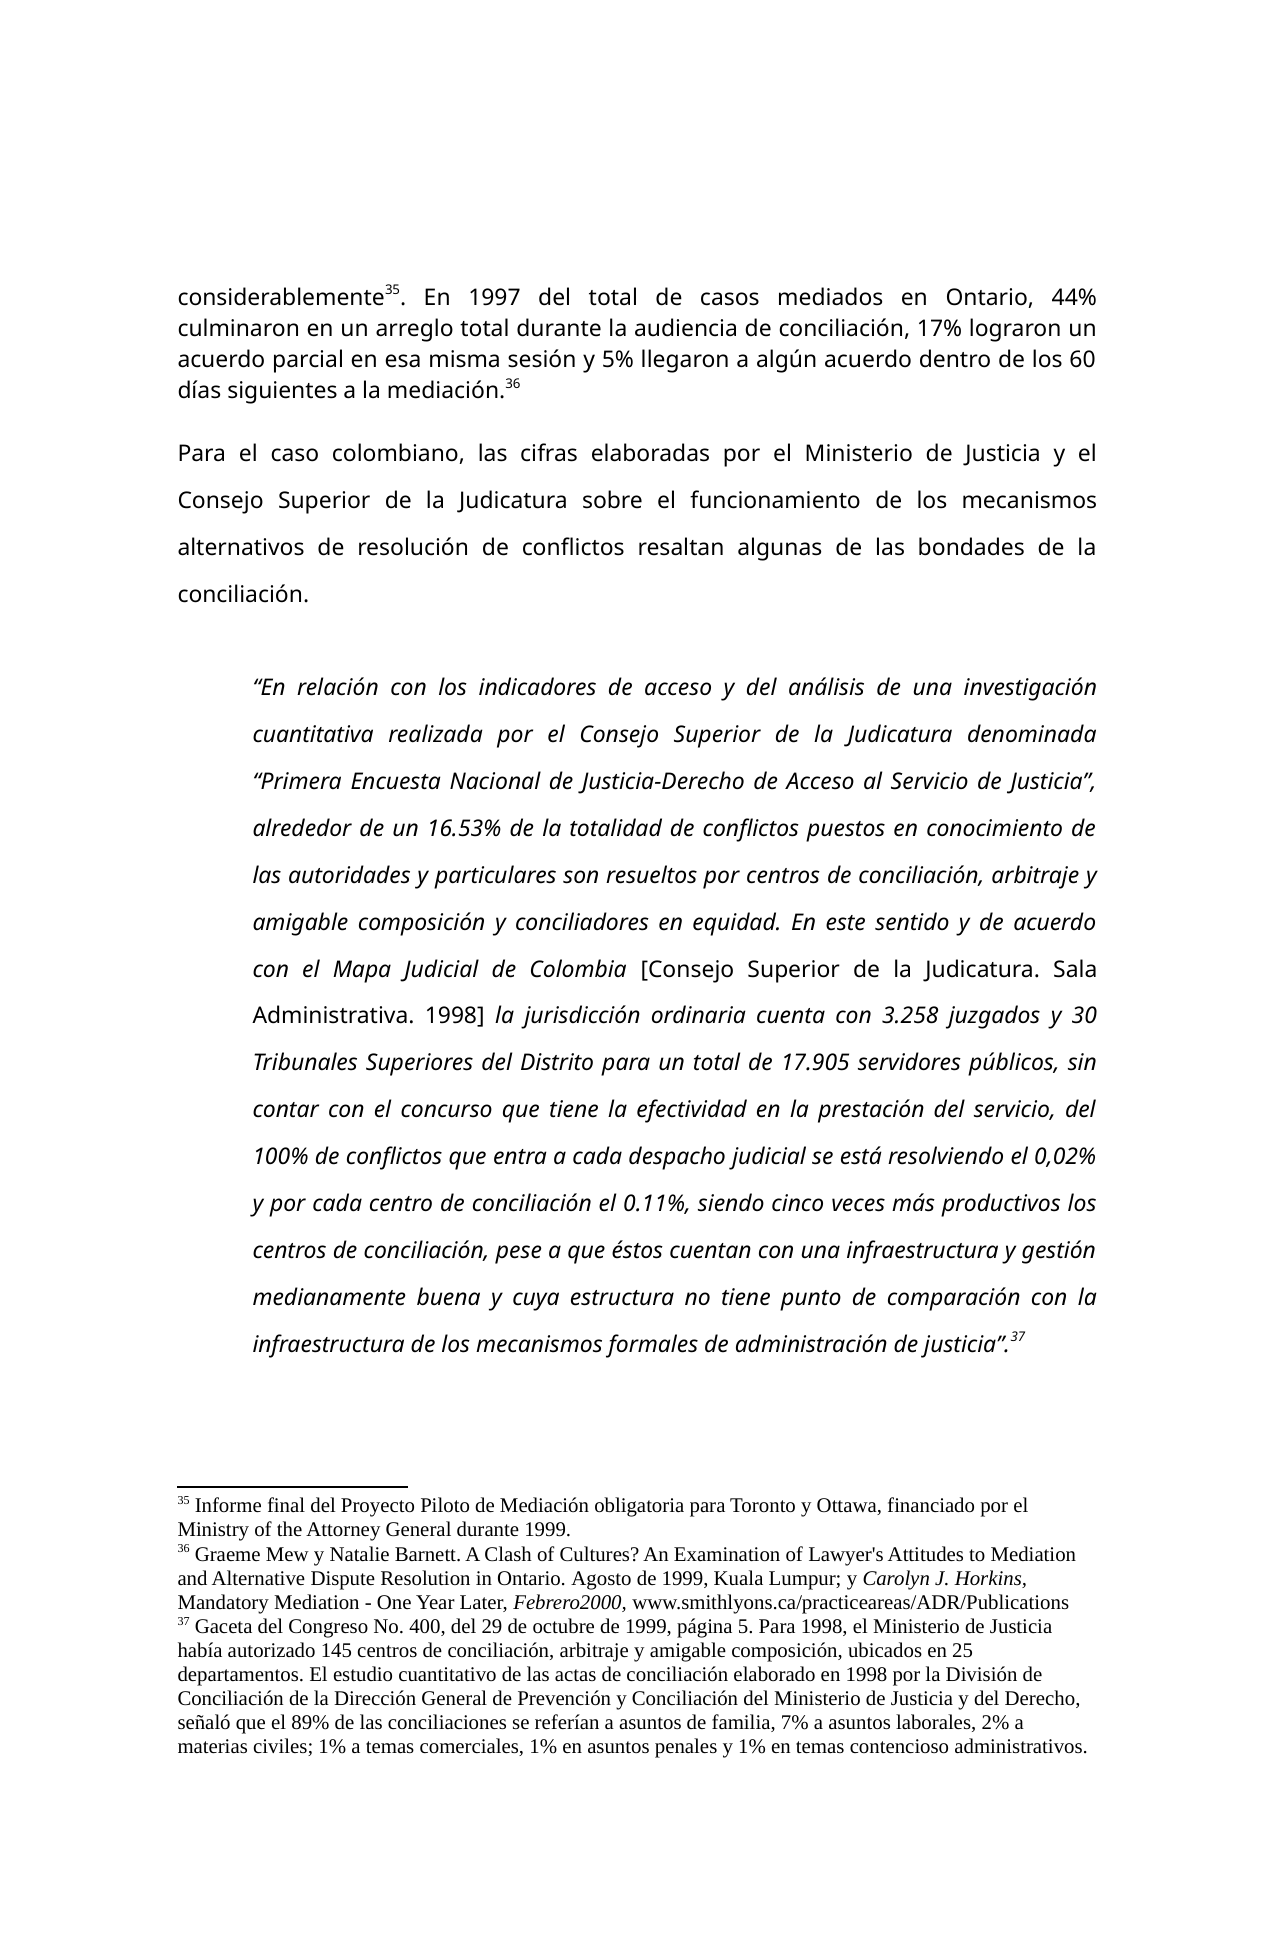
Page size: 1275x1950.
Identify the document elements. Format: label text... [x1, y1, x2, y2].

text Para el caso colombiano, las cifras elaboradas por el Ministerio de Justicia y el Consejo Superior de la Judicatura sobre el funcionamiento de los mecanismos alternativos de resolución de conflictos resaltan algunas de las bondades de la conciliación. [177, 437, 1098, 609]
text “En relación con los indicadores de acceso y del análisis de una investigación cuantitativa realizada por el Consejo Superior de la Judicatura denominada “Primera Encuesta Nacional de Justicia-Derecho de Acceso al Servicio de Justicia”, alrededor de un 16.53% de la totalidad de conflictos puestos en conocimiento de las autoridades y particulares son resueltos por centros de conciliación, arbitraje y amigable composición y conciliadores en equidad. En este sentido y de acuerdo con el Mapa Judicial de Colombia [Consejo Superior de la Judicatura. Sala Administrativa. 1998] la jurisdicción ordinaria cuenta con 3.258 juzgados y 30 Tribunales Superiores del Distrito para un total de 17.905 servidores públicos, sin contar con el concurso que tiene la efectividad en la prestación del servicio, del 100% de conflictos que entra a cada despacho judicial se está resolviendo el 0,02% y por cada centro de conciliación el 0.11%, siendo cinco veces más productivos los centros de conciliación, pese a que éstos cuentan con una infraestructura y gestión medianamente buena y cuya estructura no tiene punto de comparación con la infraestructura de los mecanismos formales de administración de justicia”. [252, 671, 1098, 1359]
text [177, 281, 1098, 406]
